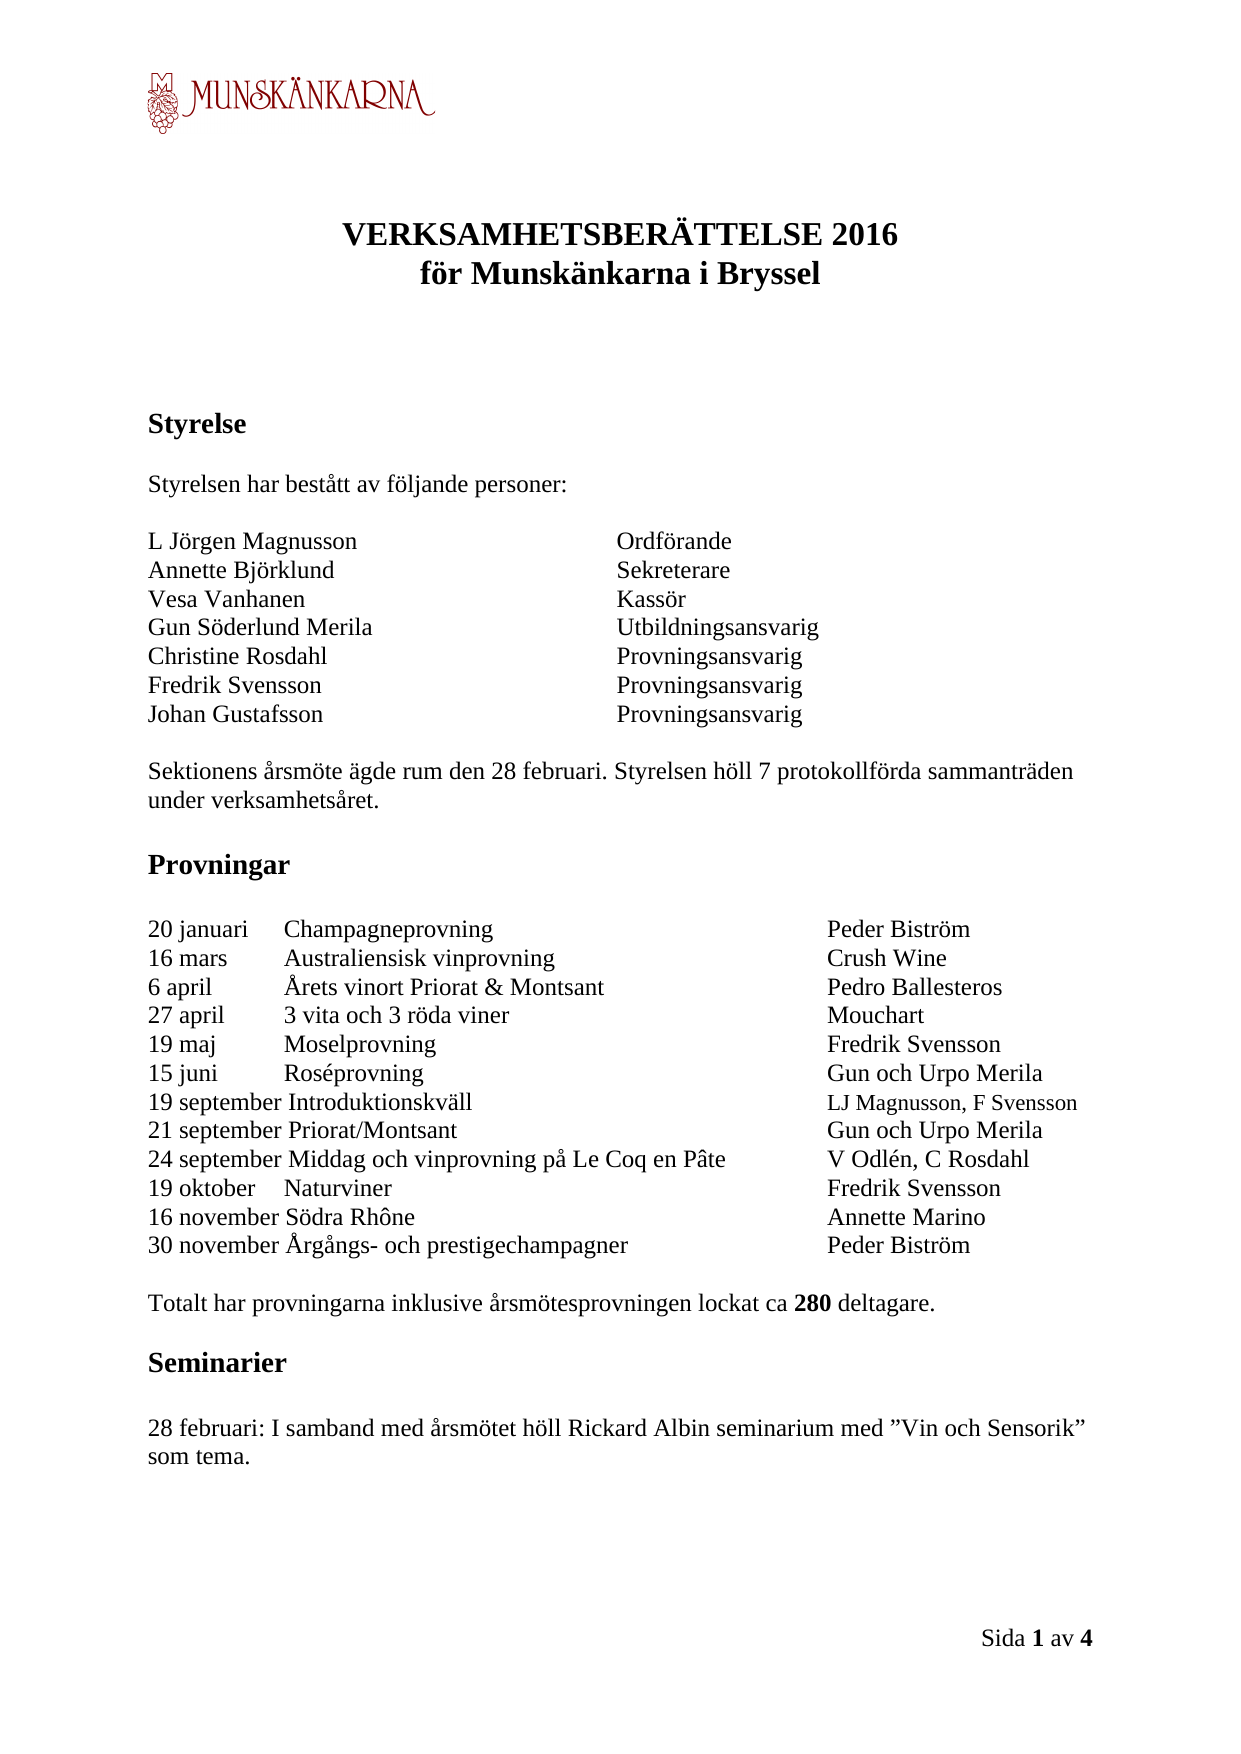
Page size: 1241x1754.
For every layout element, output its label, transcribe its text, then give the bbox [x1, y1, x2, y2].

picture [147, 73, 436, 134]
text Vesa Vanhanen Kassör [148, 584, 1093, 612]
text L Jörgen Magnusson Ordförande [148, 526, 1093, 555]
text Johan Gustafsson Provningsansvarig [148, 699, 1093, 727]
text Seminarier [148, 1346, 1093, 1379]
text 21 september Priorat/Montsant Gun och Urpo Merila [148, 1116, 1093, 1144]
text 19 maj Moselprovning Fredrik Svensson [148, 1029, 1093, 1058]
text 28 februari: I samband med årsmötet höll Rickard Albin seminarium med ”Vin och Sensorik” som tema. [148, 1413, 1093, 1470]
text för Munskänkarna i Bryssel [148, 253, 1093, 291]
text Styrelsen har bestått av följande personer: [148, 469, 1093, 497]
text Totalt har provningarna inklusive årsmötesprovningen lockat ca 280 deltagare. [148, 1288, 1093, 1317]
text Styrelse [148, 406, 1093, 440]
text 16 november Södra Rhône Annette Marino [148, 1202, 1093, 1231]
text 27 april 3 vita och 3 röda viner Mouchart [148, 1001, 1093, 1029]
text Christine Rosdahl Provningsansvarig [148, 641, 1093, 670]
text Sektionens årsmöte ägde rum den 28 februari. Styrelsen höll 7 protokollförda sammanträden under verksamhetsåret. [148, 756, 1093, 814]
text 30 november Årgångs- och prestigechampagner Peder Biström [148, 1231, 1093, 1259]
text Annette Björklund Sekreterare [148, 555, 1093, 584]
text 15 juni Roséprovning Gun och Urpo Merila [148, 1058, 1093, 1087]
text 19 september Introduktionskväll LJ Magnusson, F Svensson [148, 1087, 1093, 1116]
text Gun Söderlund Merila Utbildningsansvarig [148, 612, 1093, 641]
text 24 september Middag och vinprovning på Le Coq en Pâte V Odlén, C Rosdahl [148, 1144, 1093, 1173]
text Provningar [148, 847, 1093, 881]
text 19 oktober Naturviner Fredrik Svensson [148, 1173, 1093, 1202]
text Fredrik Svensson Provningsansvarig [148, 670, 1093, 699]
text 6 april Årets vinort Priorat & Montsant Pedro Ballesteros [148, 972, 1093, 1001]
text 16 mars Australiensisk vinprovning Crush Wine [148, 943, 1093, 972]
text 20 januari Champagneprovning Peder Biström [148, 914, 1093, 943]
text VERKSAMHETSBERÄTTELSE 2016 [148, 215, 1093, 253]
